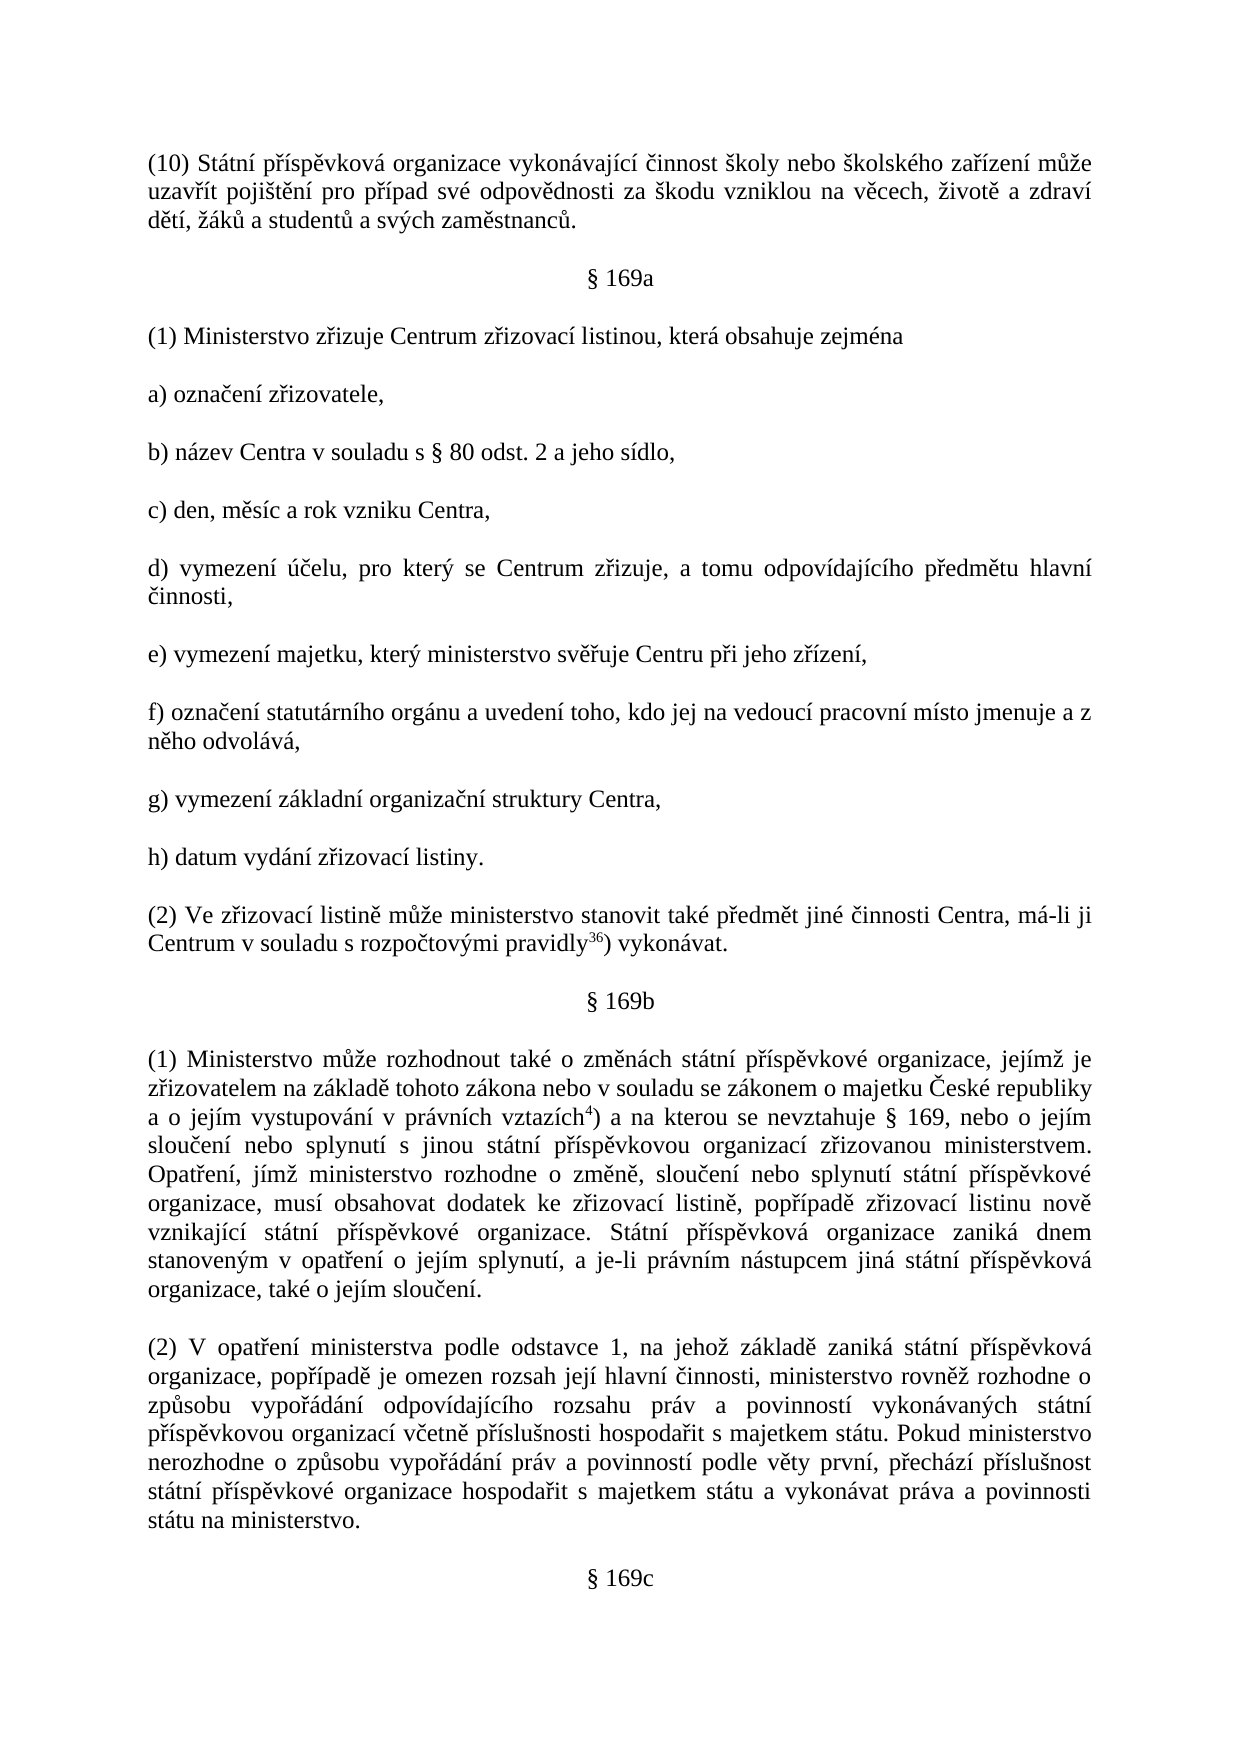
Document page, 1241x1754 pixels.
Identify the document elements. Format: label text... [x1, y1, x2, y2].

text (10) Státní příspěvková organizace vykonávající činnost školy nebo školského zařízení může uzavřít pojištění pro případ své odpovědnosti za škodu vzniklou na věcech, životě a zdraví dětí, žáků a studentů a svých zaměstnanců. [148, 148, 1093, 234]
text § 169b [148, 986, 1093, 1015]
text d) vymezení účelu, pro který se Centrum zřizuje, a tomu odpovídajícího předmětu hlavní činnosti, [148, 553, 1093, 610]
text (1) Ministerstvo zřizuje Centrum zřizovací listinou, která obsahuje zejména [148, 321, 1093, 350]
text h) datum vydání zřizovací listiny. [148, 842, 1093, 871]
text a) označení zřizovatele, [148, 379, 1093, 408]
text (2) Ve zřizovací listině může ministerstvo stanovit také předmět jiné činnosti Centra, má-li ji Centrum v souladu s rozpočtovými pravidly36) vykonávat. [148, 900, 1093, 957]
text c) den, měsíc a rok vzniku Centra, [148, 495, 1093, 523]
text (2) V opatření ministerstva podle odstavce 1, na jehož základě zaniká státní příspěvková organizace, popřípadě je omezen rozsah její hlavní činnosti, ministerstvo rovněž rozhodne o způsobu vypořádání odpovídajícího rozsahu práv a povinností vykonávaných státní příspěvkovou organizací včetně příslušnosti hospodařit s majetkem státu. Pokud ministerstvo nerozhodne o způsobu vypořádání práv a povinností podle věty první, přechází příslušnost státní příspěvkové organizace hospodařit s majetkem státu a vykonávat práva a povinnosti státu na ministerstvo. [148, 1332, 1093, 1533]
text § 169c [148, 1563, 1093, 1591]
text e) vymezení majetku, který ministerstvo svěřuje Centru při jeho zřízení, [148, 639, 1093, 668]
text g) vymezení základní organizační struktury Centra, [148, 784, 1093, 813]
text f) označení statutárního orgánu a uvedení toho, kdo jej na vedoucí pracovní místo jmenuje a z něho odvolává, [148, 697, 1093, 755]
text b) název Centra v souladu s § 80 odst. 2 a jeho sídlo, [148, 437, 1093, 466]
text (1) Ministerstvo může rozhodnout také o změnách státní příspěvkové organizace, jejímž je zřizovatelem na základě tohoto zákona nebo v souladu se zákonem o majetku České republiky a o jejím vystupování v právních vztazích4) a na kterou se nevztahuje § 169, nebo o jejím sloučení nebo splynutí s jinou státní příspěvkovou organizací zřizovanou ministerstvem. Opatření, jímž ministerstvo rozhodne o změně, sloučení nebo splynutí státní příspěvkové organizace, musí obsahovat dodatek ke zřizovací listině, popřípadě zřizovací listinu nově vznikající státní příspěvkové organizace. Státní příspěvková organizace zaniká dnem stanoveným v opatření o jejím splynutí, a je-li právním nástupcem jiná státní příspěvková organizace, také o jejím sloučení. [148, 1044, 1093, 1303]
text § 169a [148, 263, 1093, 292]
